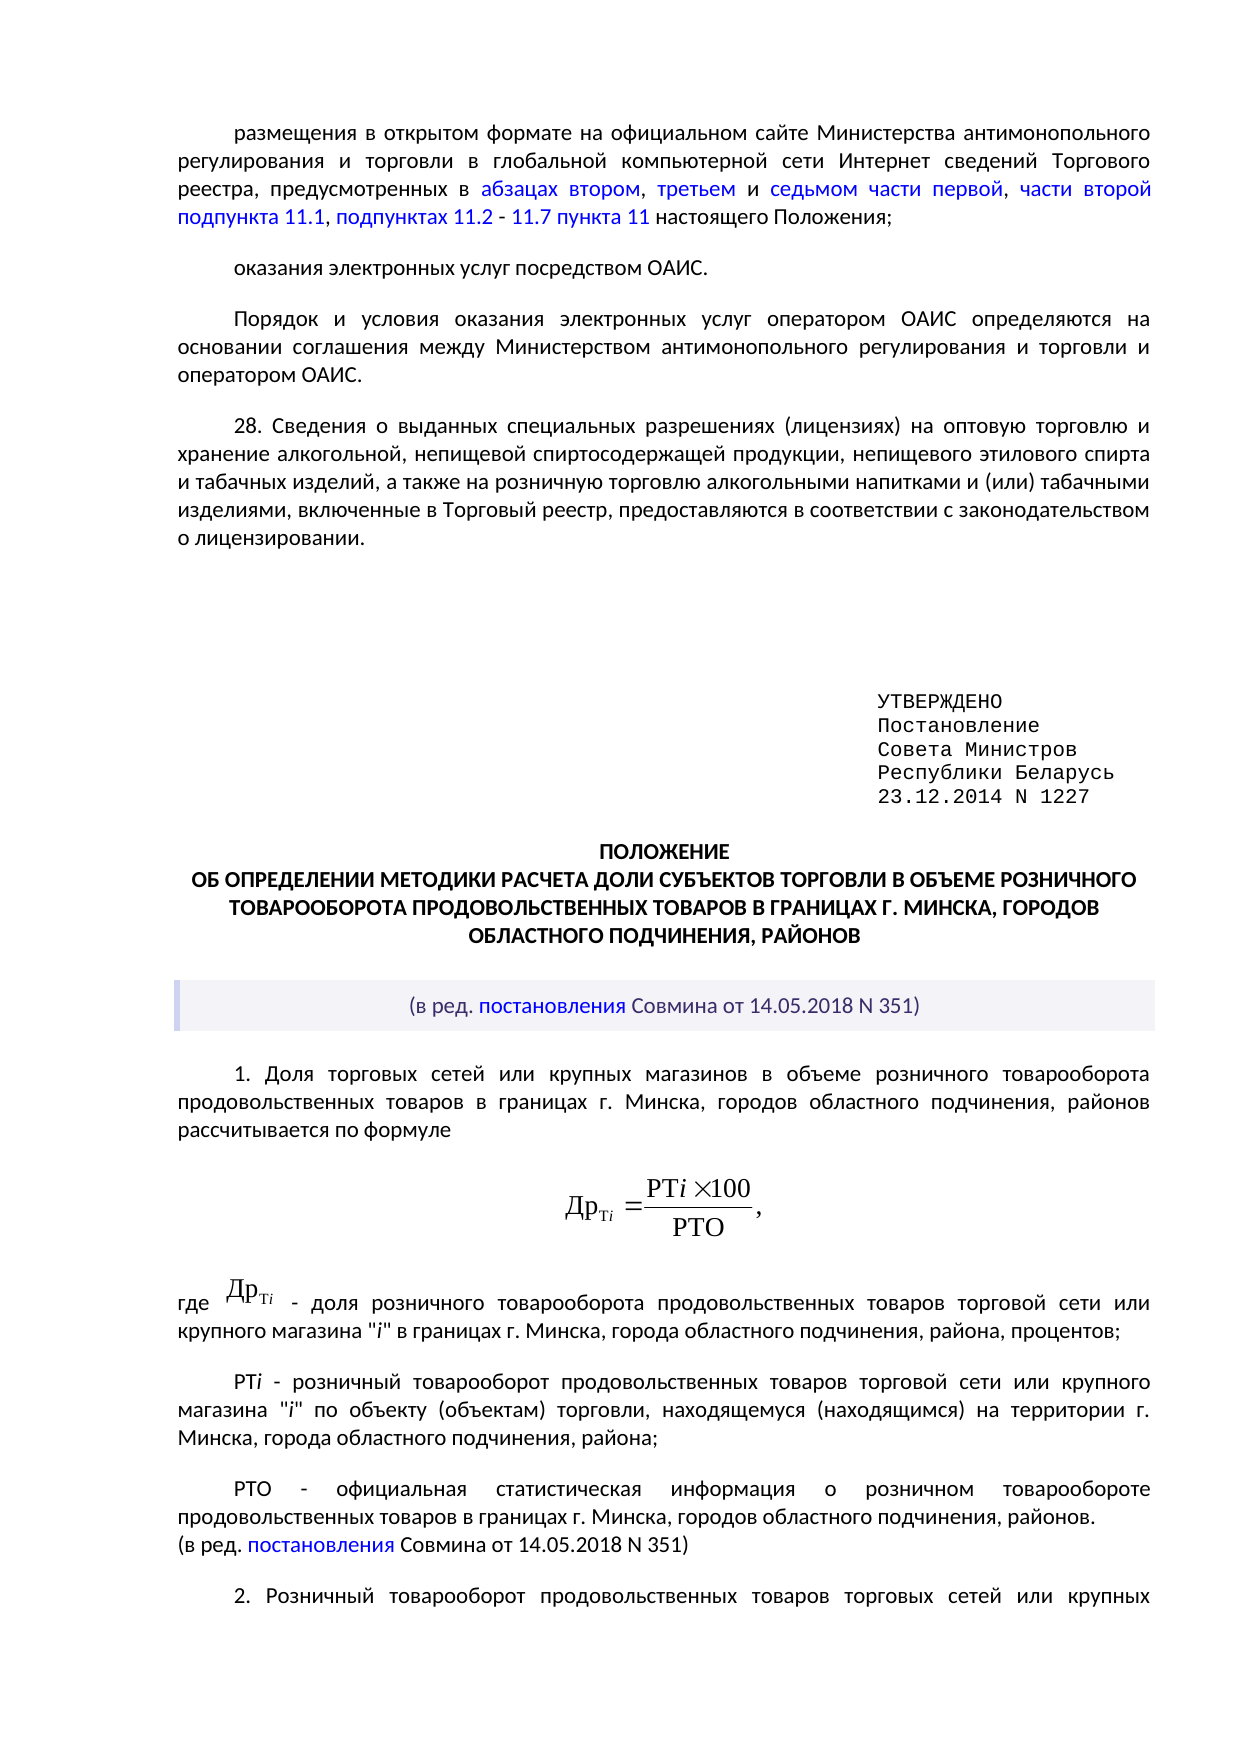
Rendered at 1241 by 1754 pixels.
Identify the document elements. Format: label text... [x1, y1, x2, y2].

text PTi - розничный товарооборот продовольственных товаров торговой сети или крупного магазина "i" по объекту (объектам) торговли, находящемуся (находящимся) на территории г. Минска, города областного подчинения, района; [177, 1367, 1152, 1451]
table_header (в ред. постановления Совмина от 14.05.2018 N 351) [180, 980, 1149, 1031]
text УТВЕРЖДЕНО [177, 691, 1152, 715]
text размещения в открытом формате на официальном сайте Министерства антимонопольного регулирования и торговли в глобальной компьютерной сети Интернет сведений Торгового реестра, предусмотренных в абзацах втором, третьем и седьмом части первой, части второй подпункта 11.1, подпунктах 11.2 - 11.7 пункта 11 настоящего Положения; [177, 118, 1152, 230]
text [177, 1581, 1152, 1609]
text Республики Беларусь [177, 762, 1152, 786]
text где - доля розничного товарооборота продовольственных товаров торговой сети или крупного магазина "i" в границах г. Минска, города областного подчинения, района, процентов; [177, 1270, 1152, 1344]
title ПОЛОЖЕНИЕ [177, 837, 1152, 866]
text 28. Сведения о выданных специальных разрешениях (лицензиях) на оптовую торговлю и хранение алкогольной, непищевой спиртосодержащей продукции, непищевого этилового спирта и табачных изделий, а также на розничную торговлю алкогольными напитками и (или) табачными изделиями, включенные в Торговый реестр, предоставляются в соответствии с законодательством о лицензировании. [177, 411, 1152, 551]
text Порядок и условия оказания электронных услуг оператором ОАИС определяются на основании соглашения между Министерством антимонопольного регулирования и торговли и оператором ОАИС. [177, 304, 1152, 388]
text 23.12.2014 N 1227 [177, 786, 1152, 809]
text оказания электронных услуг посредством ОАИС. [177, 253, 1152, 281]
title ОБ ОПРЕДЕЛЕНИИ МЕТОДИКИ РАСЧЕТА ДОЛИ СУБЪЕКТОВ ТОРГОВЛИ В ОБЪЕМЕ РОЗНИЧНОГО ТОВАРООБОРОТА ПРОДОВОЛЬСТВЕННЫХ ТОВАРОВ В ГРАНИЦАХ Г. МИНСКА, ГОРОДОВ ОБЛАСТНОГО ПОДЧИНЕНИЯ, РАЙОНОВ [177, 866, 1152, 949]
text (в ред. постановления Совмина от 14.05.2018 N 351) [177, 1530, 1152, 1558]
text 1. Доля торговых сетей или крупных магазинов в объеме розничного товарооборота продовольственных товаров в границах г. Минска, городов областного подчинения, районов рассчитывается по формуле [177, 1059, 1152, 1143]
text Совета Министров [177, 738, 1152, 762]
text Постановление [177, 715, 1152, 738]
text РТО - официальная статистическая информация о розничном товарообороте продовольственных товаров в границах г. Минска, городов областного подчинения, районов. [177, 1474, 1152, 1530]
